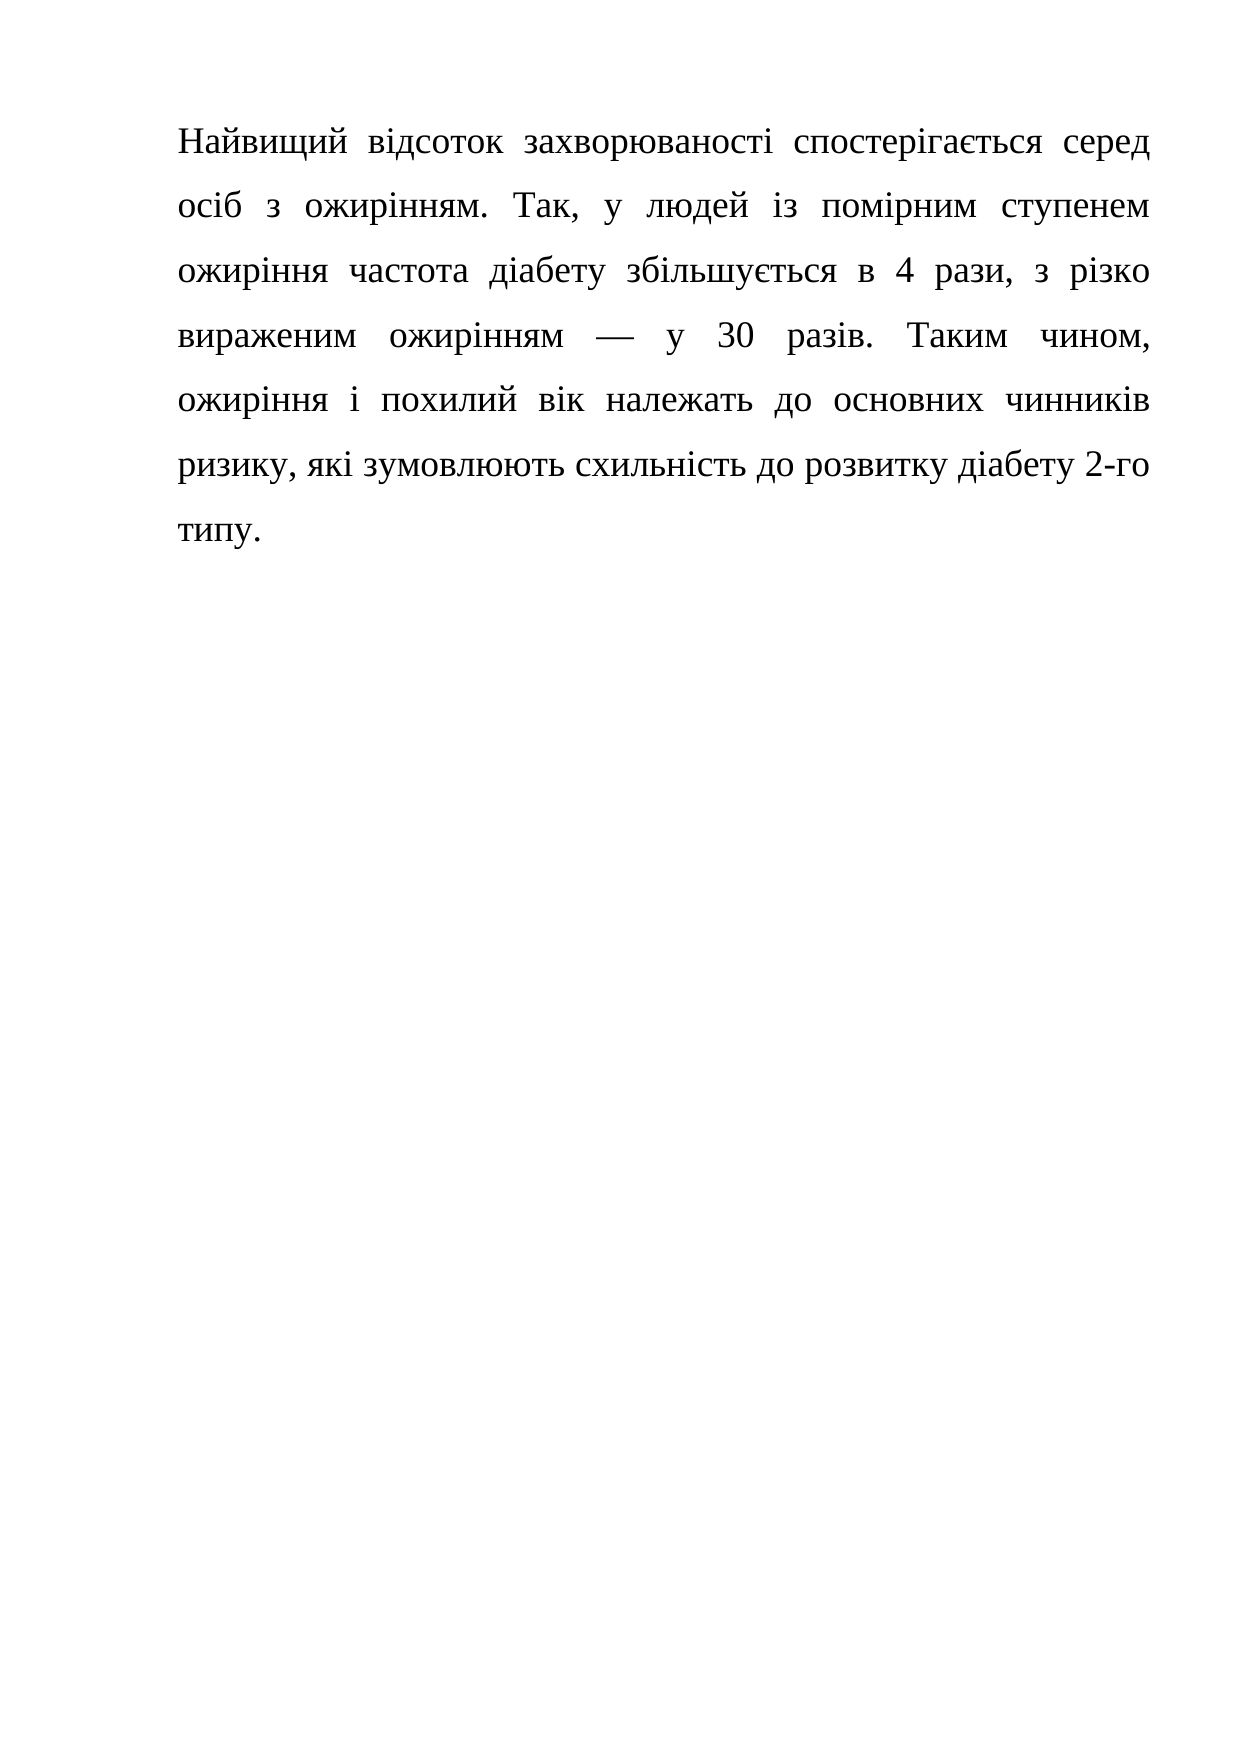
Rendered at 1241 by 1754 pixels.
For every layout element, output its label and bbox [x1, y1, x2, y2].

text [177, 118, 1152, 549]
